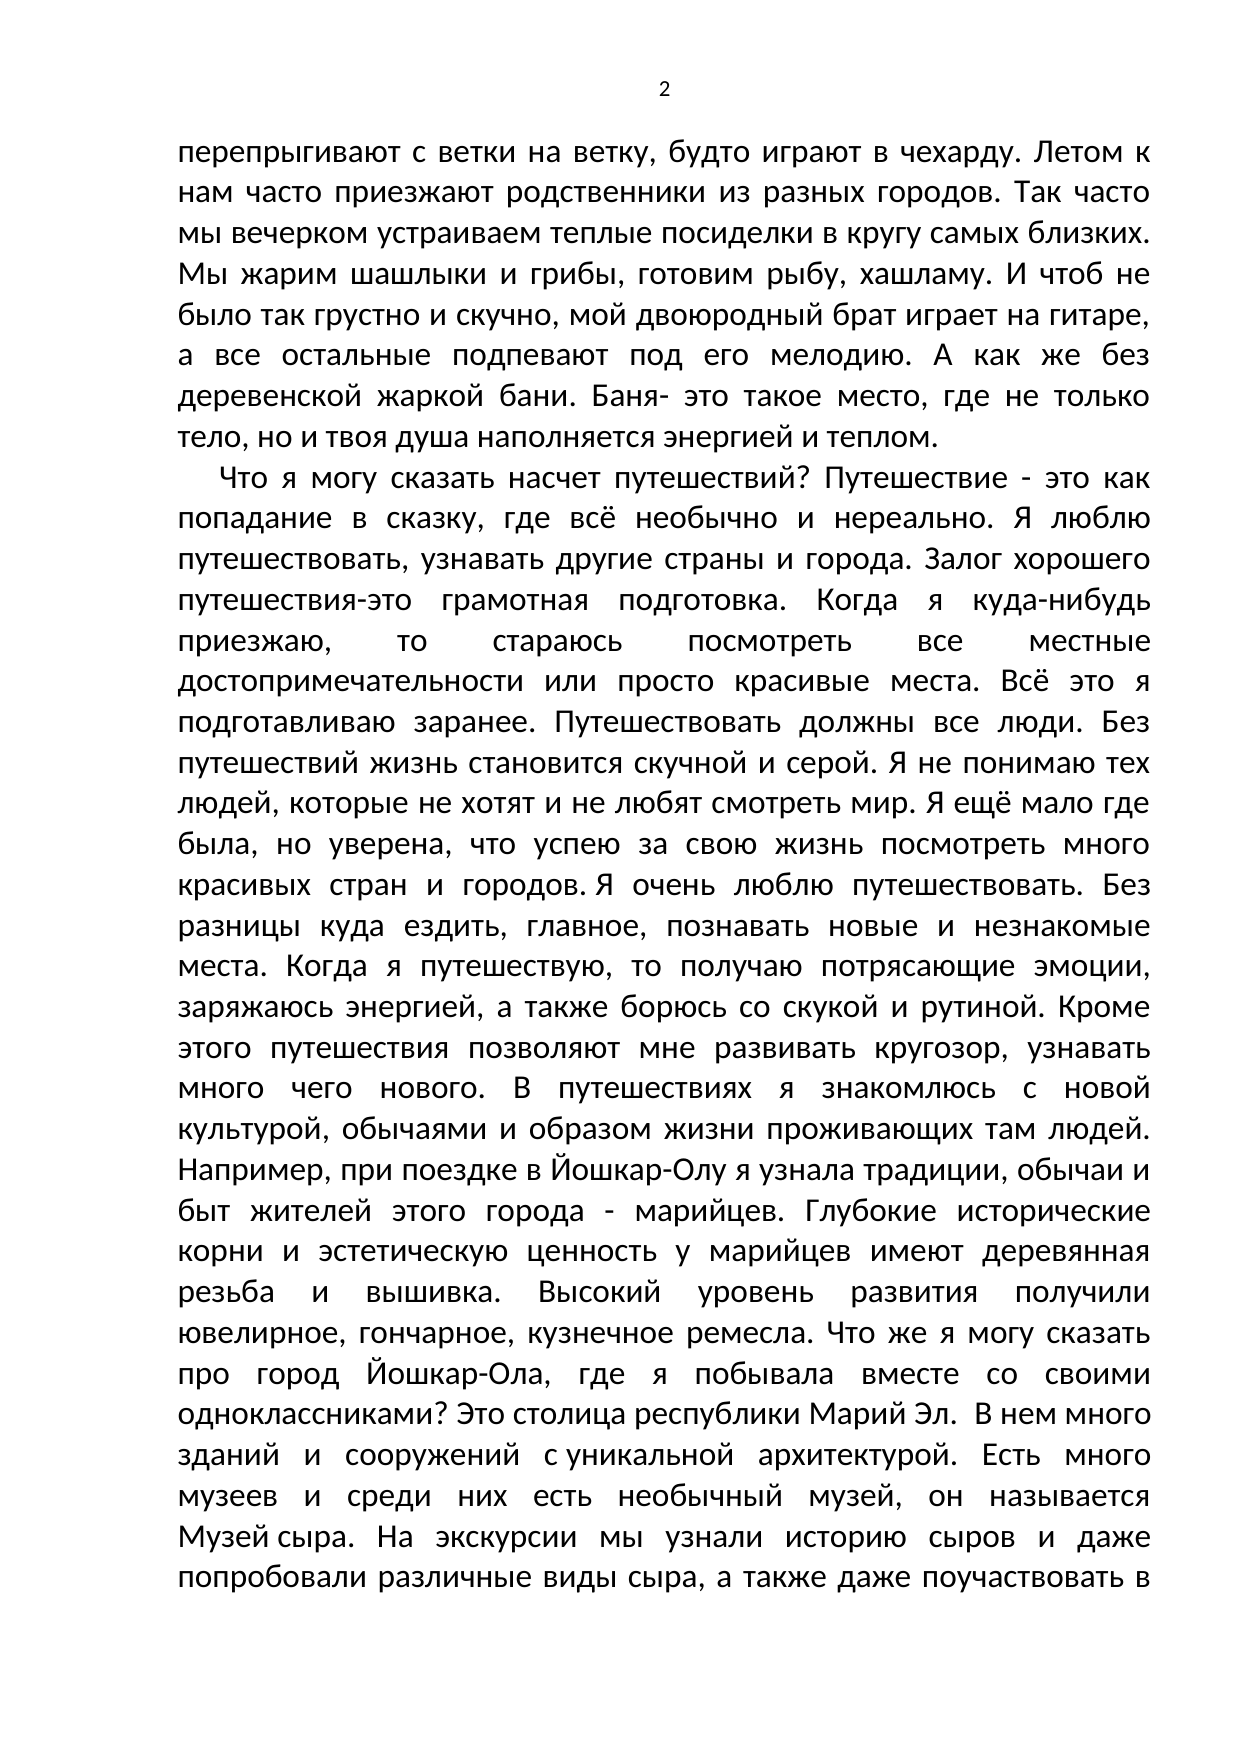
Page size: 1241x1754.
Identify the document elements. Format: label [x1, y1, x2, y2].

text [177, 130, 1152, 456]
text [177, 456, 1152, 1596]
